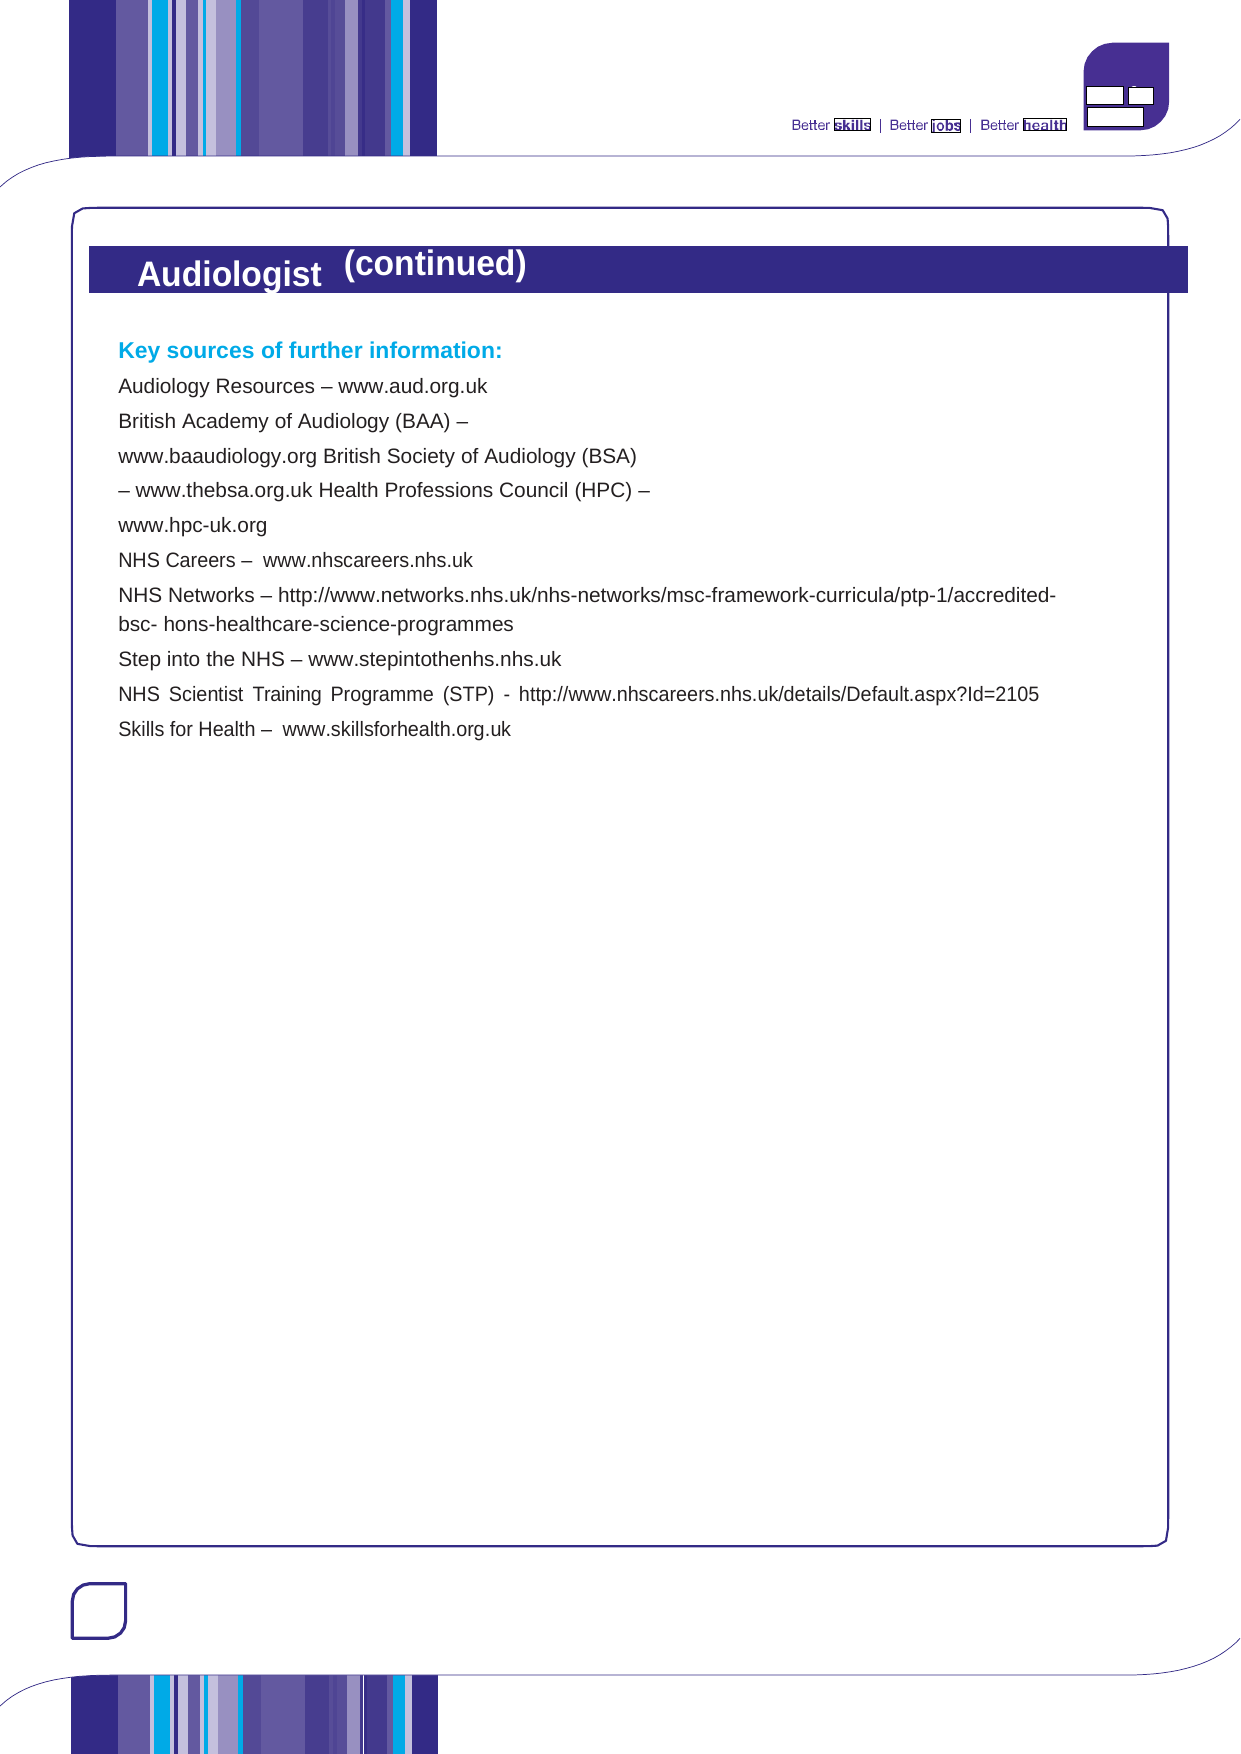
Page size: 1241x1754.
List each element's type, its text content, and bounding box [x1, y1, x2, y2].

picture [1087, 87, 1123, 104]
picture [835, 119, 870, 130]
picture [932, 120, 960, 132]
text NHS Scientist Training Programme (STP) - http://www.nhscareers.nhs.uk/details/Default.aspx?Id=2105 Skills for Health – www.skillsforhealth.org.uk [118, 682, 1041, 741]
text Audiology Resources – www.aud.org.uk [118, 374, 1097, 398]
text NHS Careers – www.nhscareers.nhs.uk [118, 548, 1097, 572]
text Step into the NHS – www.stepintothenhs.nhs.uk [118, 647, 1097, 671]
picture [1024, 119, 1066, 130]
subtitle Key sources of further information: [118, 337, 1097, 363]
picture [1088, 108, 1143, 126]
text British Academy of Audiology (BAA) – www.baaudiology.org British Society of Audiology (BSA) – www.thebsa.org.uk Health Professions Council (HPC) – www.hpc-uk.org [118, 409, 654, 537]
picture [1129, 88, 1153, 104]
text NHS Networks – http://www.networks.nhs.uk/nhs-networks/msc-framework-curricula/ptp-1/accredited-bsc- hons-healthcare-science-programmes [118, 583, 1094, 636]
